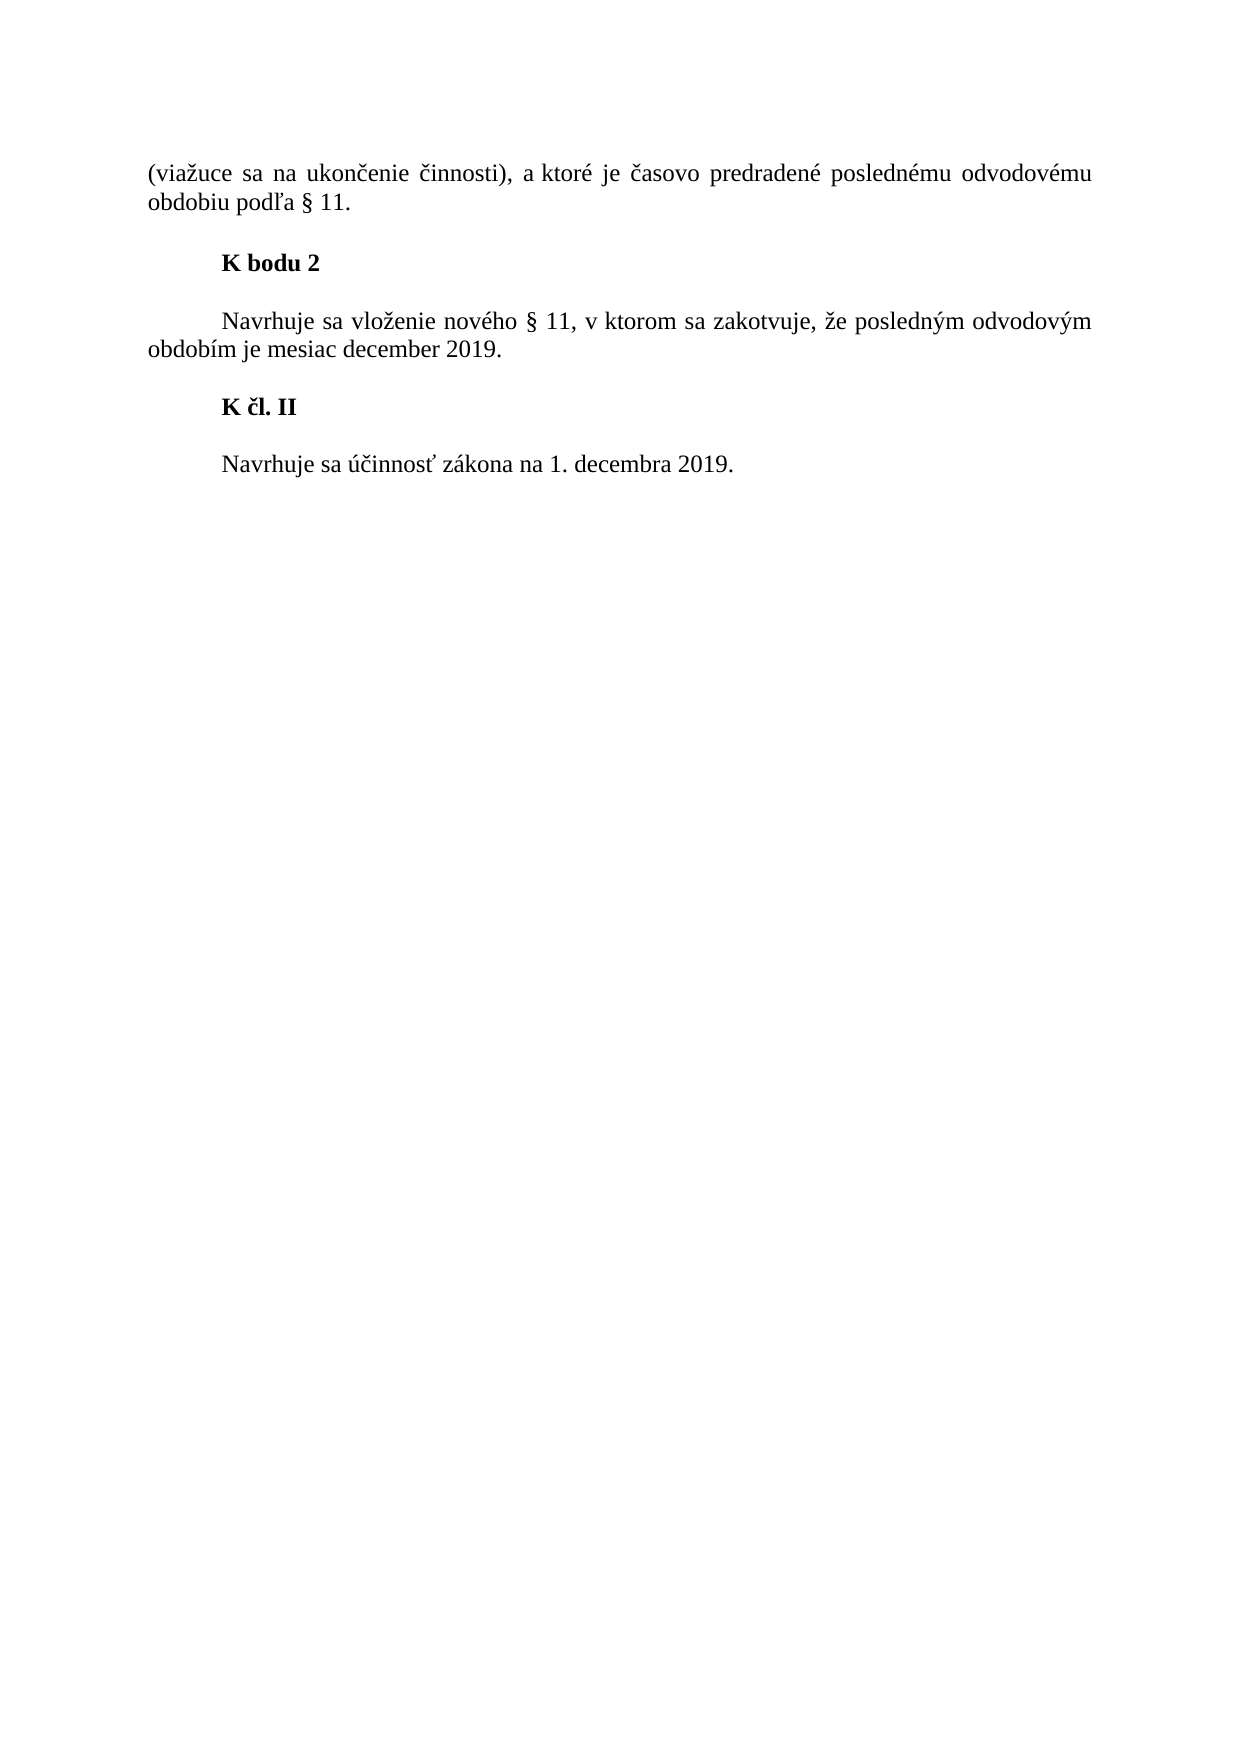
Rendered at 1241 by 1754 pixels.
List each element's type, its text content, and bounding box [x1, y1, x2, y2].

text Navrhuje sa účinnosť zákona na 1. decembra 2019. [148, 449, 1093, 478]
text K čl. II [148, 392, 1093, 421]
text Navrhuje sa vloženie nového § 11, v ktorom sa zakotvuje, že posledným odvodovým obdobím je mesiac december 2019. [148, 306, 1093, 363]
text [148, 158, 1093, 215]
text K bodu 2 [148, 248, 1093, 277]
